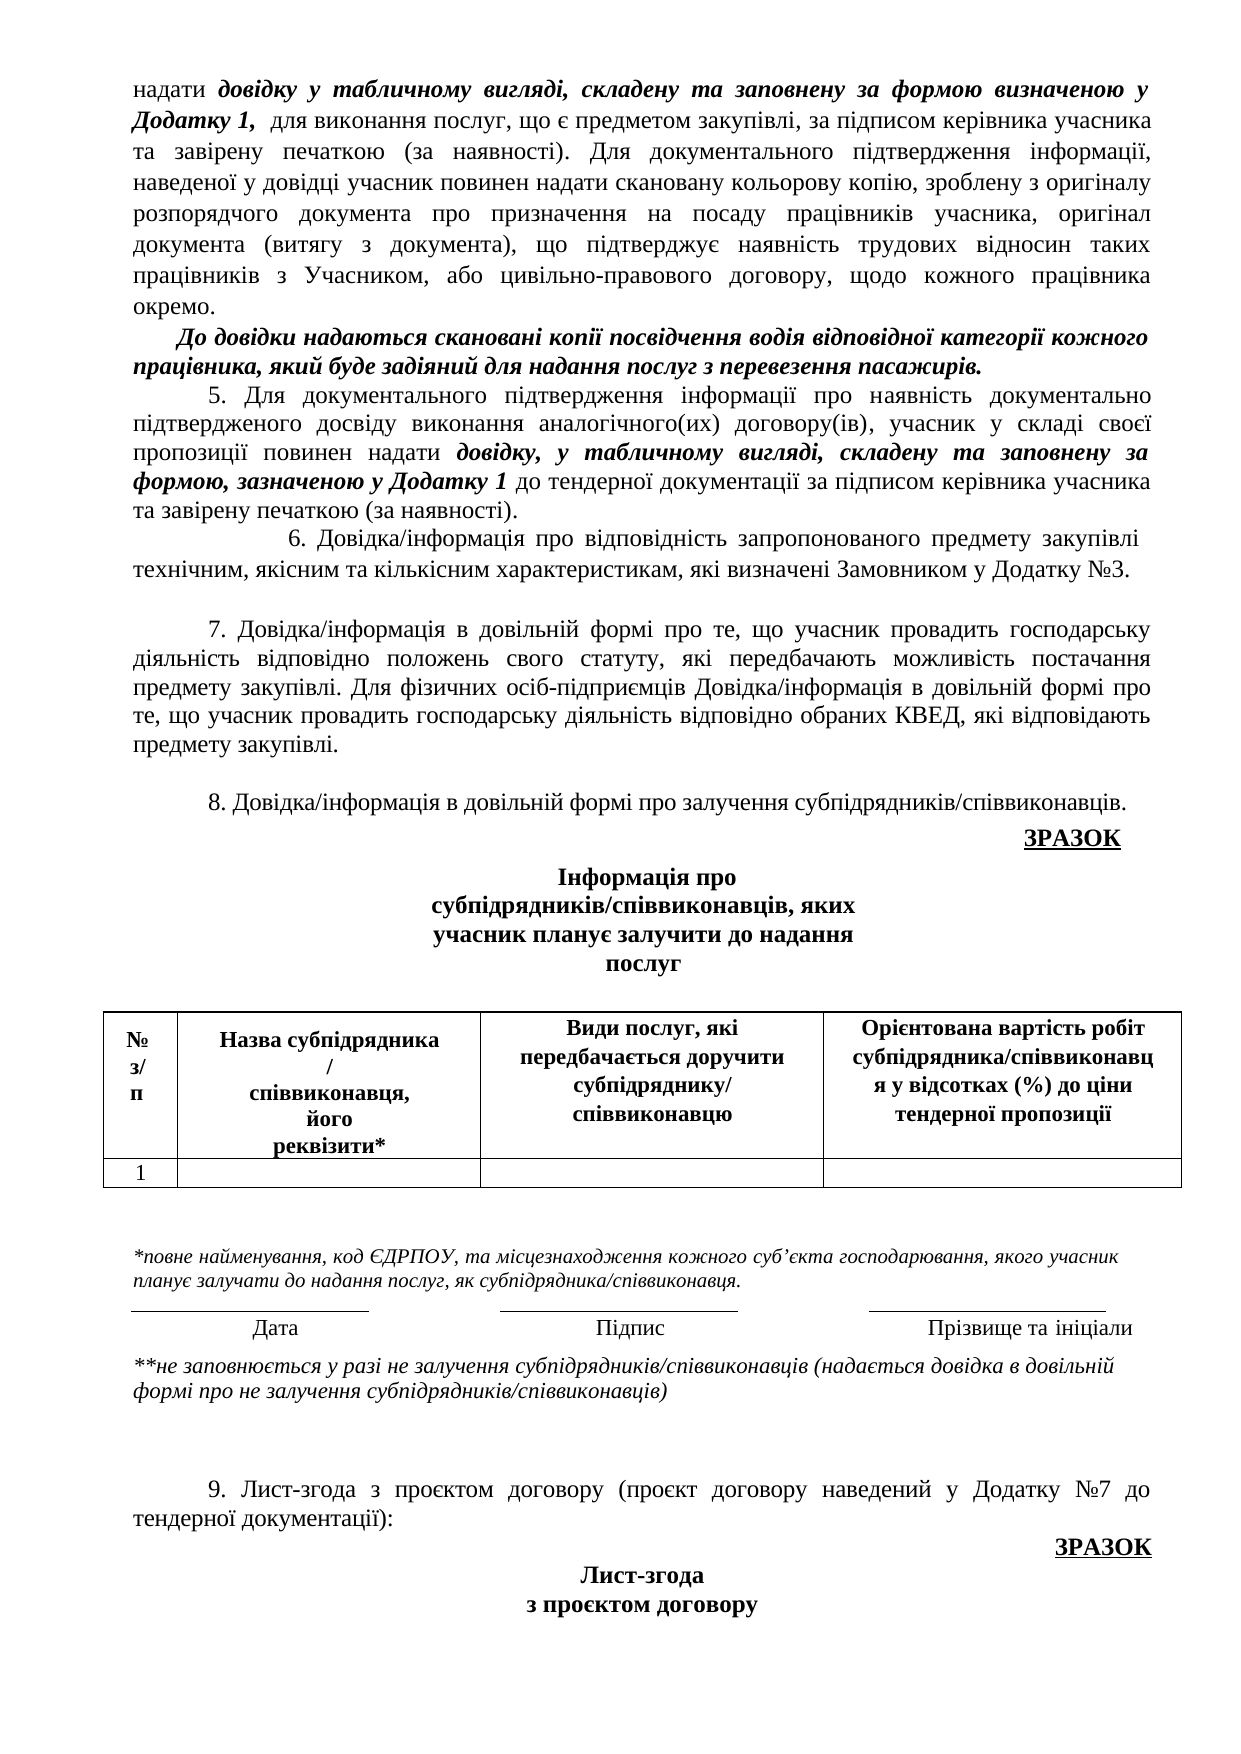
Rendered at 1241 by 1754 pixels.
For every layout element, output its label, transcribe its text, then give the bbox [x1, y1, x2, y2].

table_cell [824, 1159, 1181, 1187]
text 6. Довідка/інформація про відповідність запропонованого предмету закупівлі технічним, якісним та кількісним характеристикам, які визначені Замовником у Додатку №3. [133, 523, 1140, 583]
text з проєктом договору [133, 1589, 1152, 1618]
table_cell 1 [104, 1159, 177, 1187]
text *повне найменування, код ЄДРПОУ, та місцезнаходження кожного суб’єкта господарювання, якого учасник планує залучати до надання послуг, як субпідрядника/співвиконавця. [133, 1244, 1122, 1292]
table_header Назва субпідрядника /співвиконавця, його реквізити* [178, 1013, 480, 1158]
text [133, 74, 1152, 320]
text 9. Лист-згода з проєктом договору (проєкт договору наведений у Додатку №7 до тендерної документації): [133, 1474, 1152, 1532]
text До довідки надаються скановані копії посвідчення водія відповідної категорії кожного працівника, який буде задіяний для надання послуг з перевезення пасажирів. [133, 322, 1152, 380]
text 7. Довідка/інформація в довільній формі про те, що учасник провадить господарську діяльність відповідно положень свого статуту, які передбачають можливість постачання предмету закупівлі. Для фізичних осіб-підприємців Довідка/інформація в довільній формі про те, що учасник провадить господарську діяльність відповідно обраних КВЕД, які відповідають предмету закупівлі. [133, 614, 1152, 758]
table_cell [178, 1159, 480, 1187]
text 8. Довідка/інформація в довільній формі про залучення субпідрядників/співвиконавців. [133, 787, 1152, 816]
table_cell [481, 1159, 823, 1187]
text Дата Підпис Прізвище та ініціали [133, 1293, 1152, 1340]
text Лист-згода [133, 1560, 1152, 1589]
text 5. Для документального підтвердження інформації про наявність документально підтвердженого досвіду виконання аналогічного(их) договору(ів), учасник у складі своєї пропозиції повинен надати довідку, у табличному вигляді, складену та заповнену за формою, зазначеною у Додатку 1 до тендерної документації за підписом керівника учасника та завірену печаткою (за наявності). [133, 380, 1152, 523]
text ЗРАЗОК [133, 1532, 1152, 1560]
text Інформація про субпідрядників/співвиконавців, яких учасник планує залучити до надання послуг [407, 862, 879, 977]
text **не заповнюється у разі не залучення субпідрядників/співвиконавців (надається довідка в довільній формі про не залучення субпідрядників/співвиконавців) [133, 1353, 1152, 1404]
table_header № з/п [104, 1013, 177, 1158]
table_header Види послуг, які передбачається доручити субпідряднику/ співвиконавцю [481, 1013, 823, 1158]
text ЗРАЗОК [133, 823, 1121, 852]
table_header Орієнтована вартість робіт субпідрядника/співвиконавця у відсотках (%) до ціни тендерної пропозиції [824, 1013, 1181, 1158]
